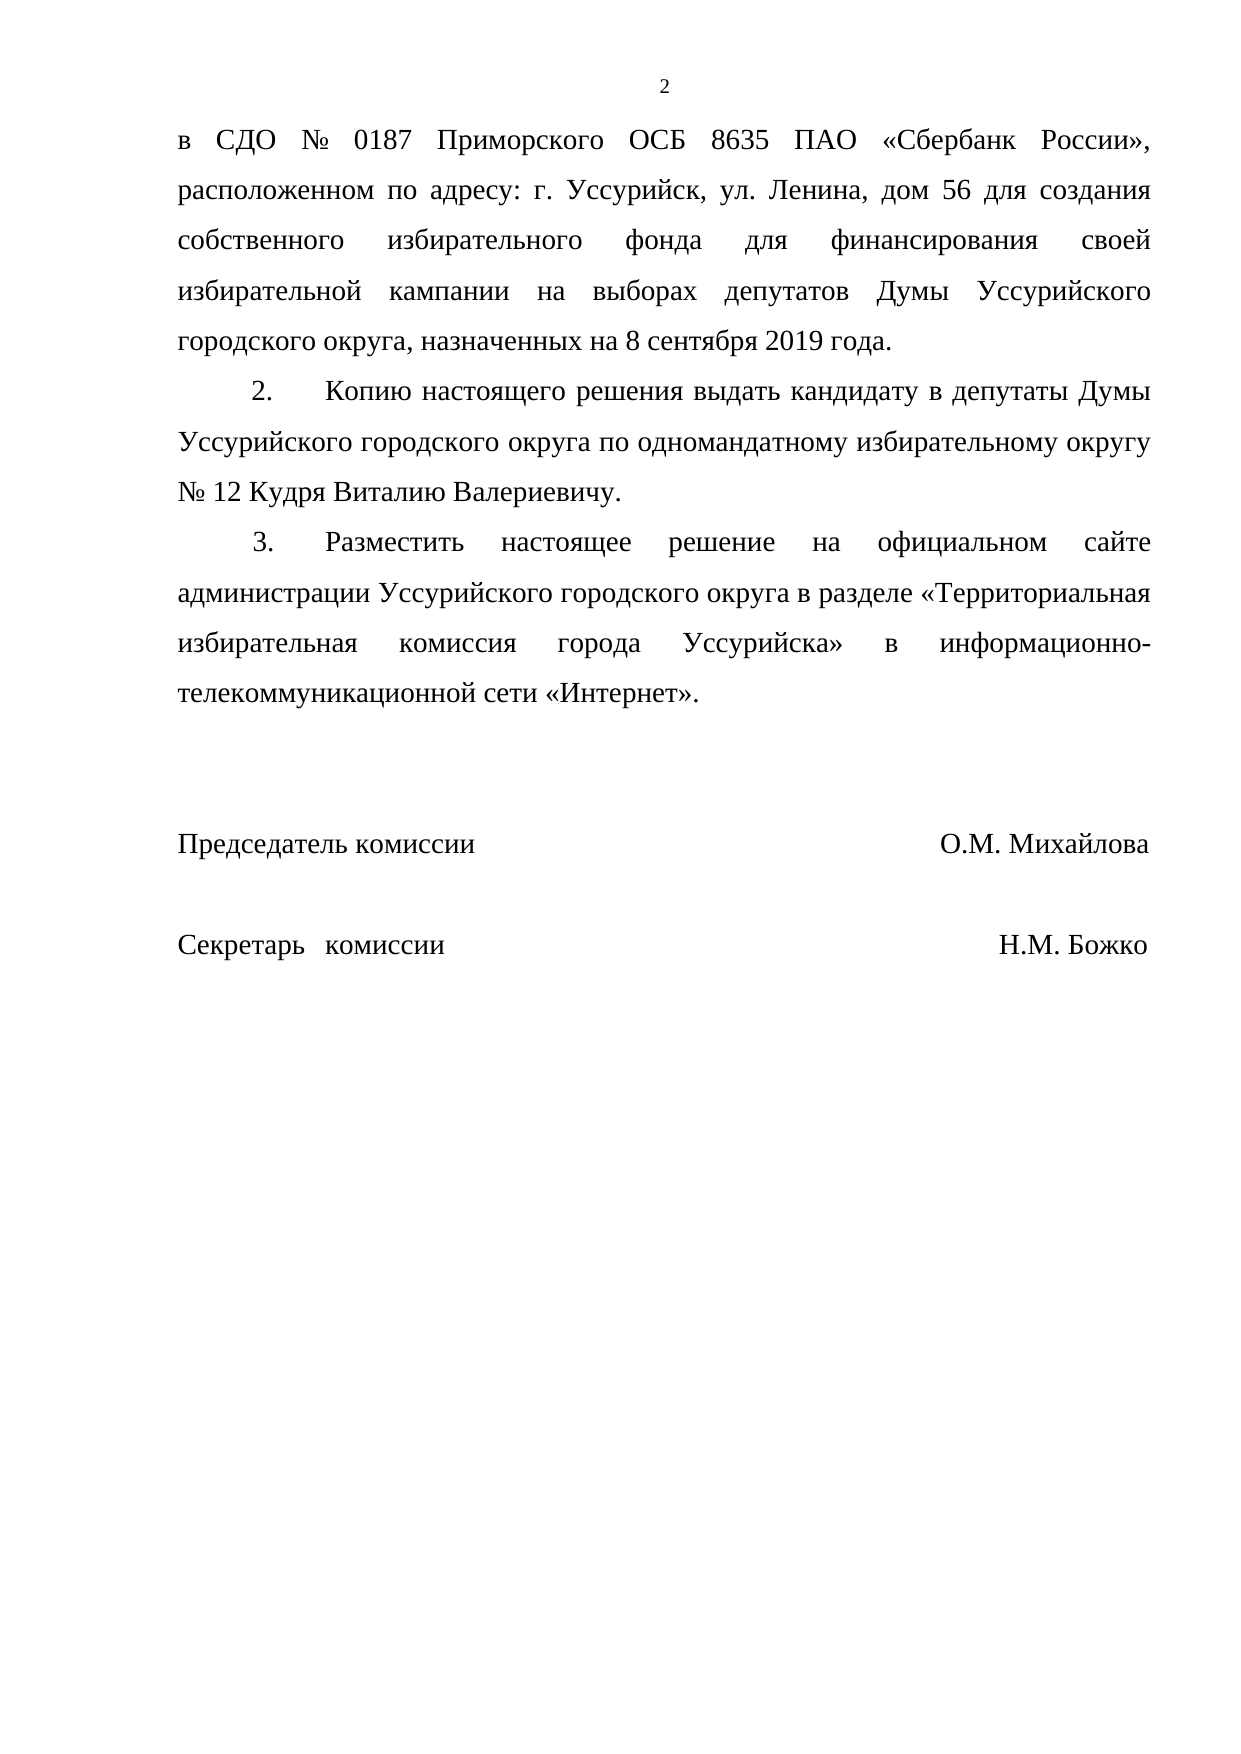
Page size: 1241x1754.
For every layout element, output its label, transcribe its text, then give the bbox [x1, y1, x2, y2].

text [177, 122, 1152, 357]
text Председатель комиссии О.М. Михайлова [177, 826, 1152, 860]
list Разместить настоящее решение на официальном сайте администрации Уссурийского городского округа в разделе «Территориальная избирательная комиссия города Уссурийска» в информационно-телекоммуникационной сети «Интернет». [177, 524, 1152, 709]
list Копию настоящего решения выдать кандидату в депутаты Думы Уссурийского городского округа по одномандатному избирательному округу № 12 Кудря Виталию Валериевичу. [177, 373, 1152, 508]
text Секретарь комиссии Н.М. Божко [177, 927, 1152, 1011]
